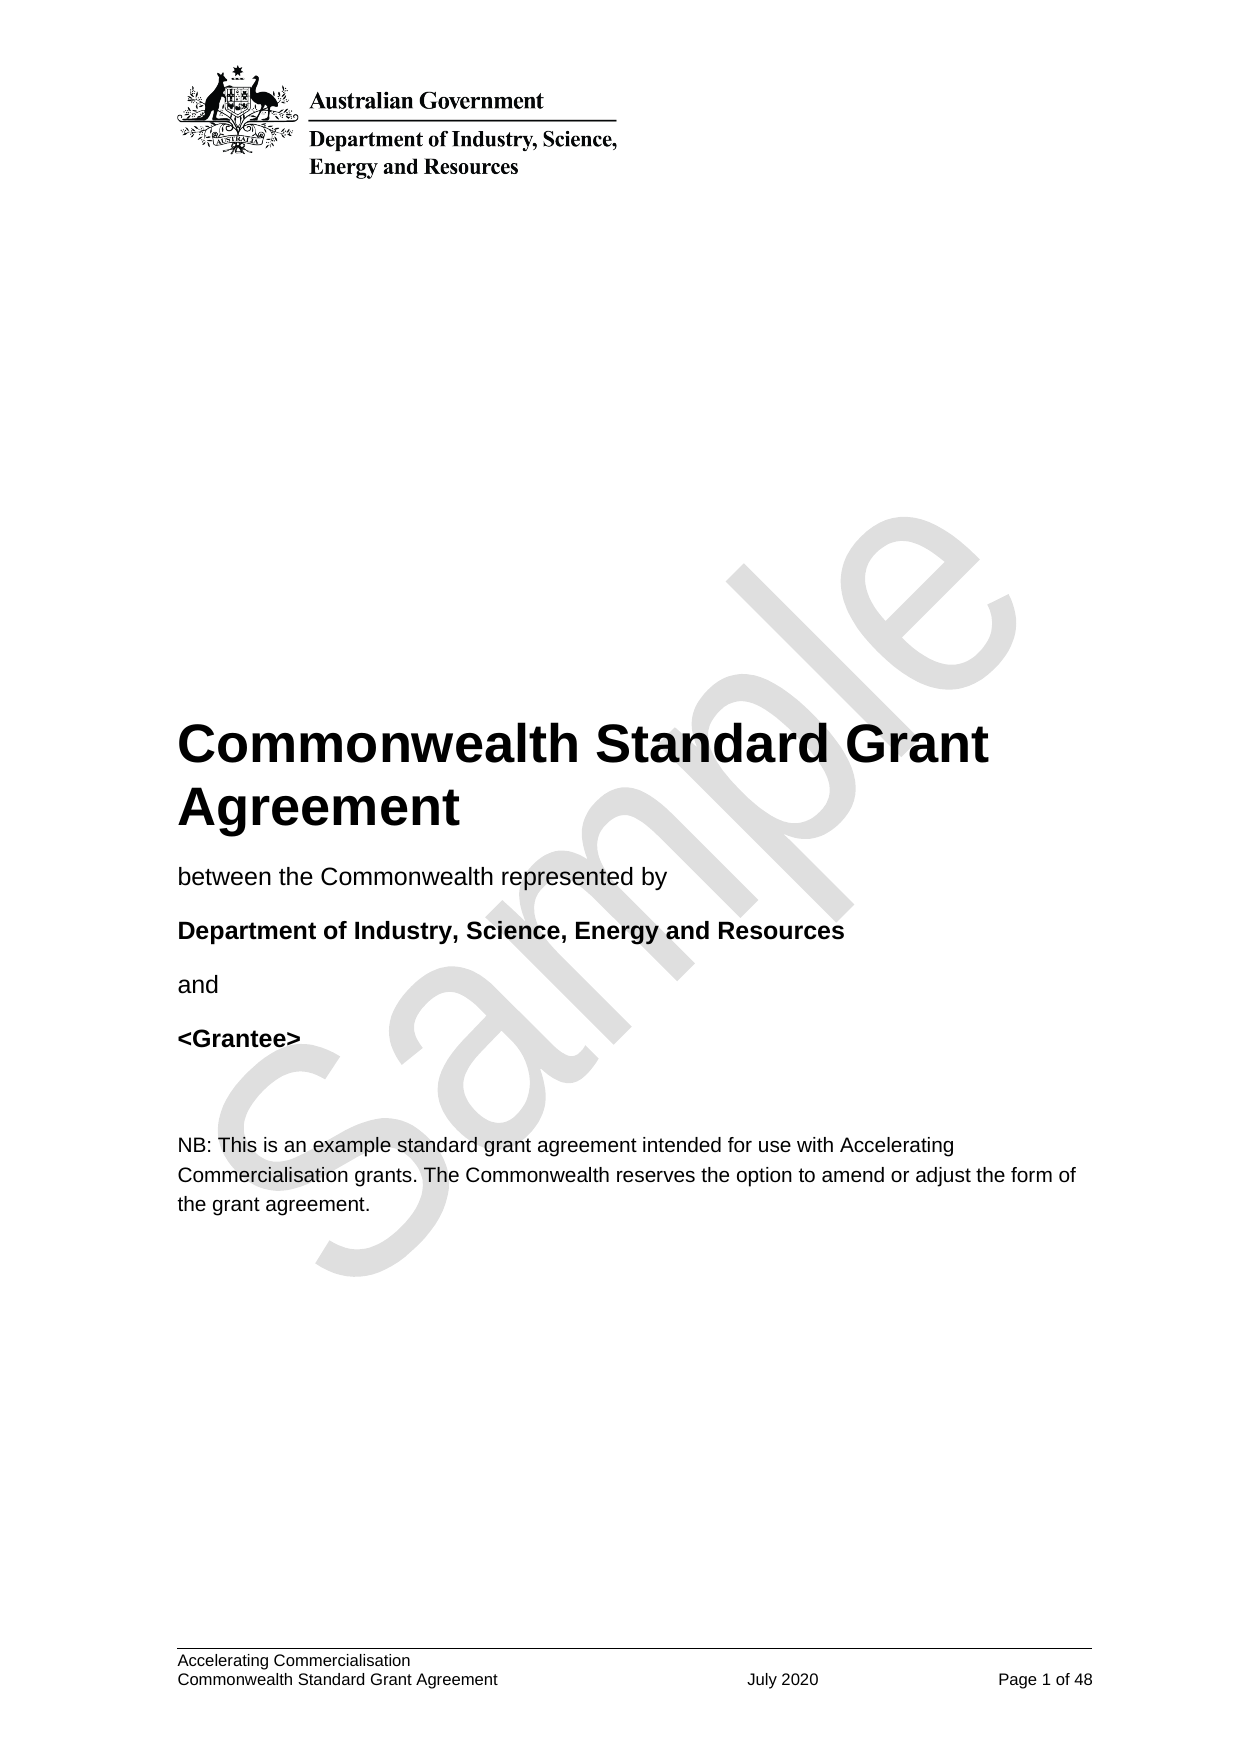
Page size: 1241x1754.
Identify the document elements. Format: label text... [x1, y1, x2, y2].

text NB: This is an example standard grant agreement intended for use with Accelerating Commercialisation grants. The Commonwealth reserves the option to amend or adjust the form of the grant agreement. [177, 1128, 1092, 1216]
subtitle Commonwealth Standard Grant Agreement [177, 712, 1092, 836]
text Department of Industry, Science, Energy and Resources [177, 916, 1092, 945]
picture [177, 65, 617, 179]
text and [177, 970, 1092, 999]
text between the Commonwealth represented by [177, 861, 1092, 891]
text <Grantee> [177, 1024, 1092, 1053]
